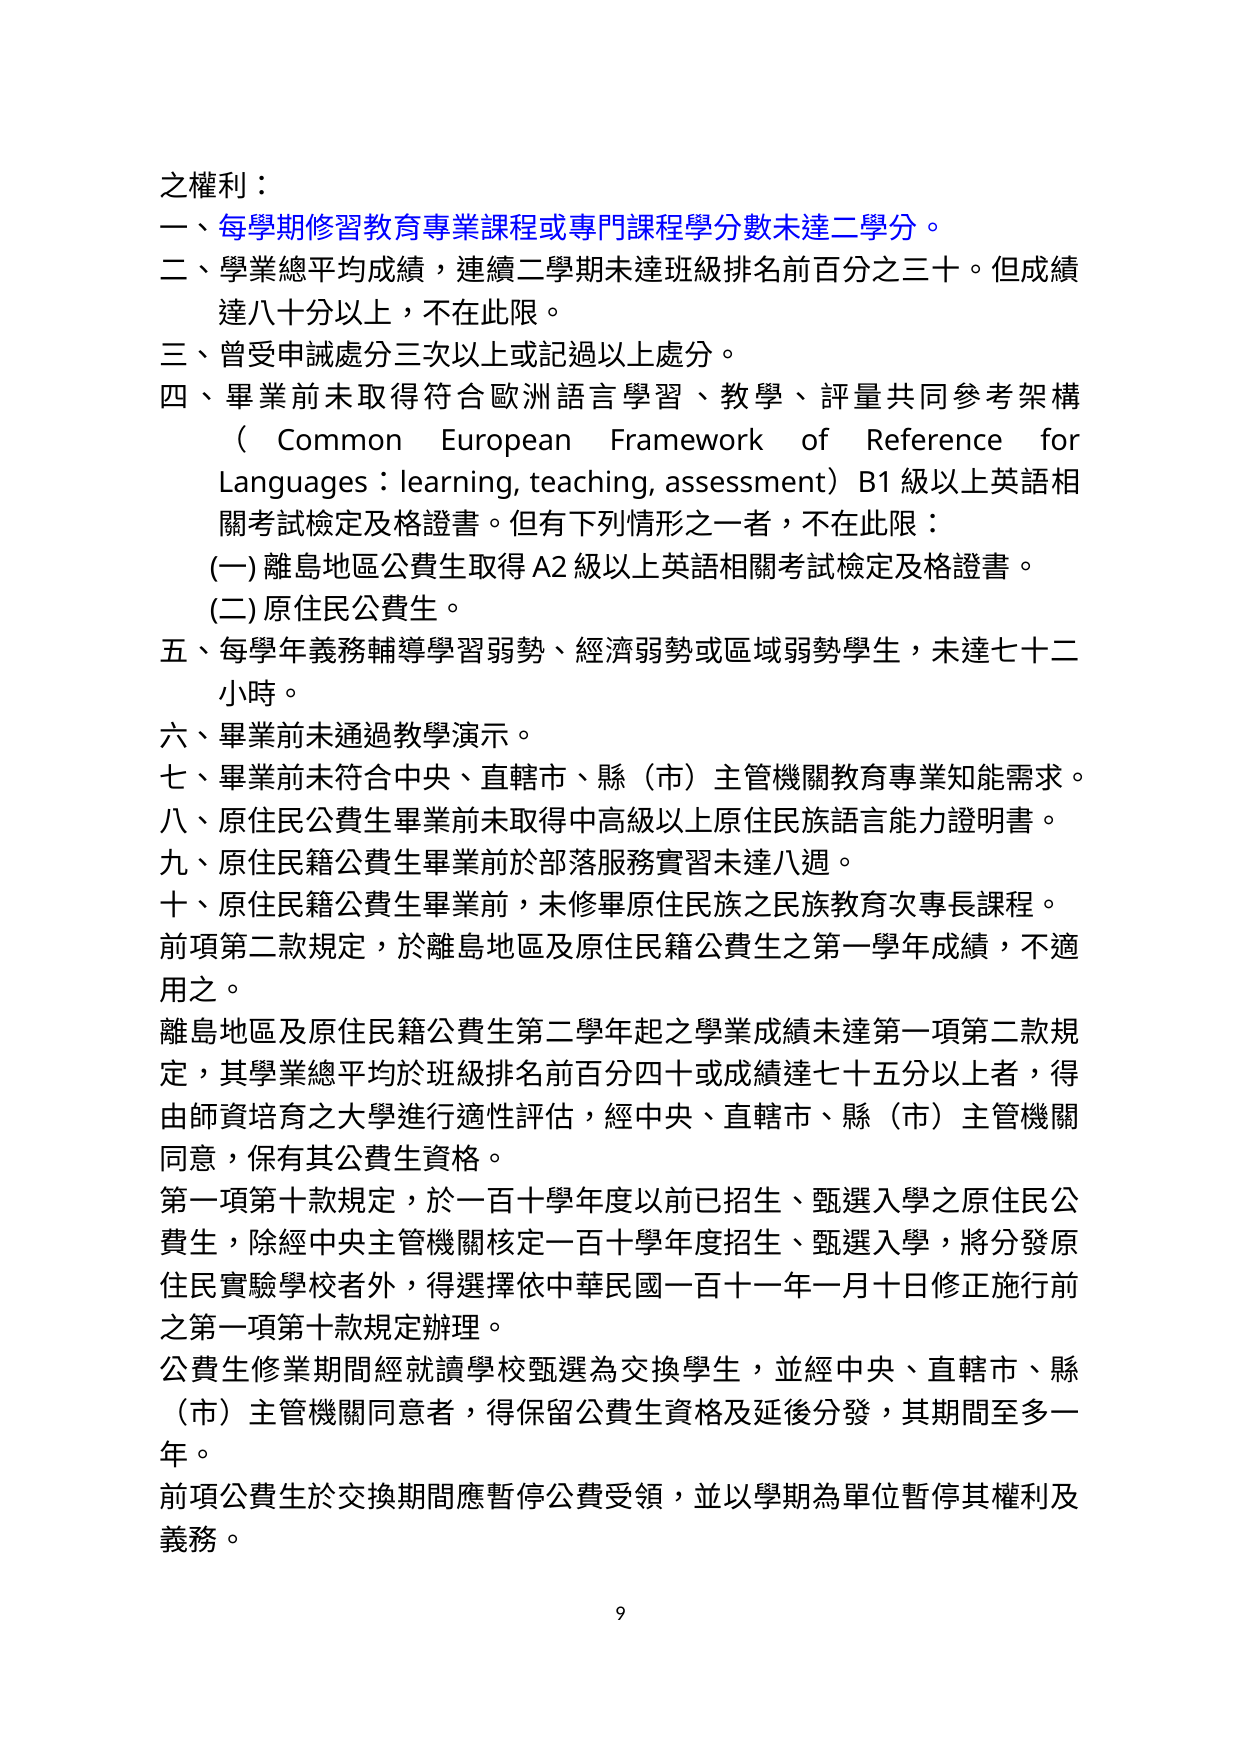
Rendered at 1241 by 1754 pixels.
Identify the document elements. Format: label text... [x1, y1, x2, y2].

text (二) 原住民公費生。 [209, 586, 1081, 628]
text 四、畢業前未取得符合歐洲語言學習、教學、評量共同參考架構（Common European Framework of Reference for Languages：learning, teaching, assessment）B1級以上英語相關考試檢定及格證書。但有下列情形之一者，不在此限： [159, 374, 1081, 543]
text 九、原住民籍公費生畢業前於部落服務實習未達八週。 [159, 839, 1081, 882]
text 六、畢業前未通過教學演示。 [159, 713, 1081, 755]
text 前項第二款規定，於離島地區及原住民籍公費生之第一學年成績，不適用之。 [159, 924, 1081, 1009]
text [159, 162, 1081, 205]
text 八、原住民公費生畢業前未取得中高級以上原住民族語言能力證明書。 [159, 797, 1081, 839]
text 五、每學年義務輔導學習弱勢、經濟弱勢或區域弱勢學生，未達七十二小時。 [159, 628, 1081, 713]
text 第一項第十款規定，於一百十學年度以前已招生、甄選入學之原住民公費生，除經中央主管機關核定一百十學年度招生、甄選入學，將分發原住民實驗學校者外，得選擇依中華民國一百十一年一月十日修正施行前之第一項第十款規定辦理。 [159, 1178, 1081, 1347]
text 十、原住民籍公費生畢業前，未修畢原住民族之民族教育次專長課程。 [159, 882, 1081, 924]
text 一、每學期修習教育專業課程或專門課程學分數未達二學分。 [159, 205, 1081, 247]
text 離島地區及原住民籍公費生第二學年起之學業成績未達第一項第二款規定，其學業總平均於班級排名前百分四十或成績達七十五分以上者，得由師資培育之大學進行適性評估，經中央、直轄市、縣（市）主管機關同意，保有其公費生資格。 [159, 1009, 1081, 1178]
text 七、畢業前未符合中央、直轄市、縣（市）主管機關教育專業知能需求。 [159, 755, 1081, 797]
text 三、曾受申誡處分三次以上或記過以上處分。 [159, 332, 1081, 374]
text (一) 離島地區公費生取得A2級以上英語相關考試檢定及格證書。 [209, 543, 1081, 586]
text 前項公費生於交換期間應暫停公費受領，並以學期為單位暫停其權利及義務。 [159, 1474, 1081, 1558]
text 二、學業總平均成績，連續二學期未達班級排名前百分之三十。但成績達八十分以上，不在此限。 [159, 247, 1081, 332]
text 公費生修業期間經就讀學校甄選為交換學生，並經中央、直轄市、縣（市）主管機關同意者，得保留公費生資格及延後分發，其期間至多一年。 [159, 1347, 1081, 1474]
